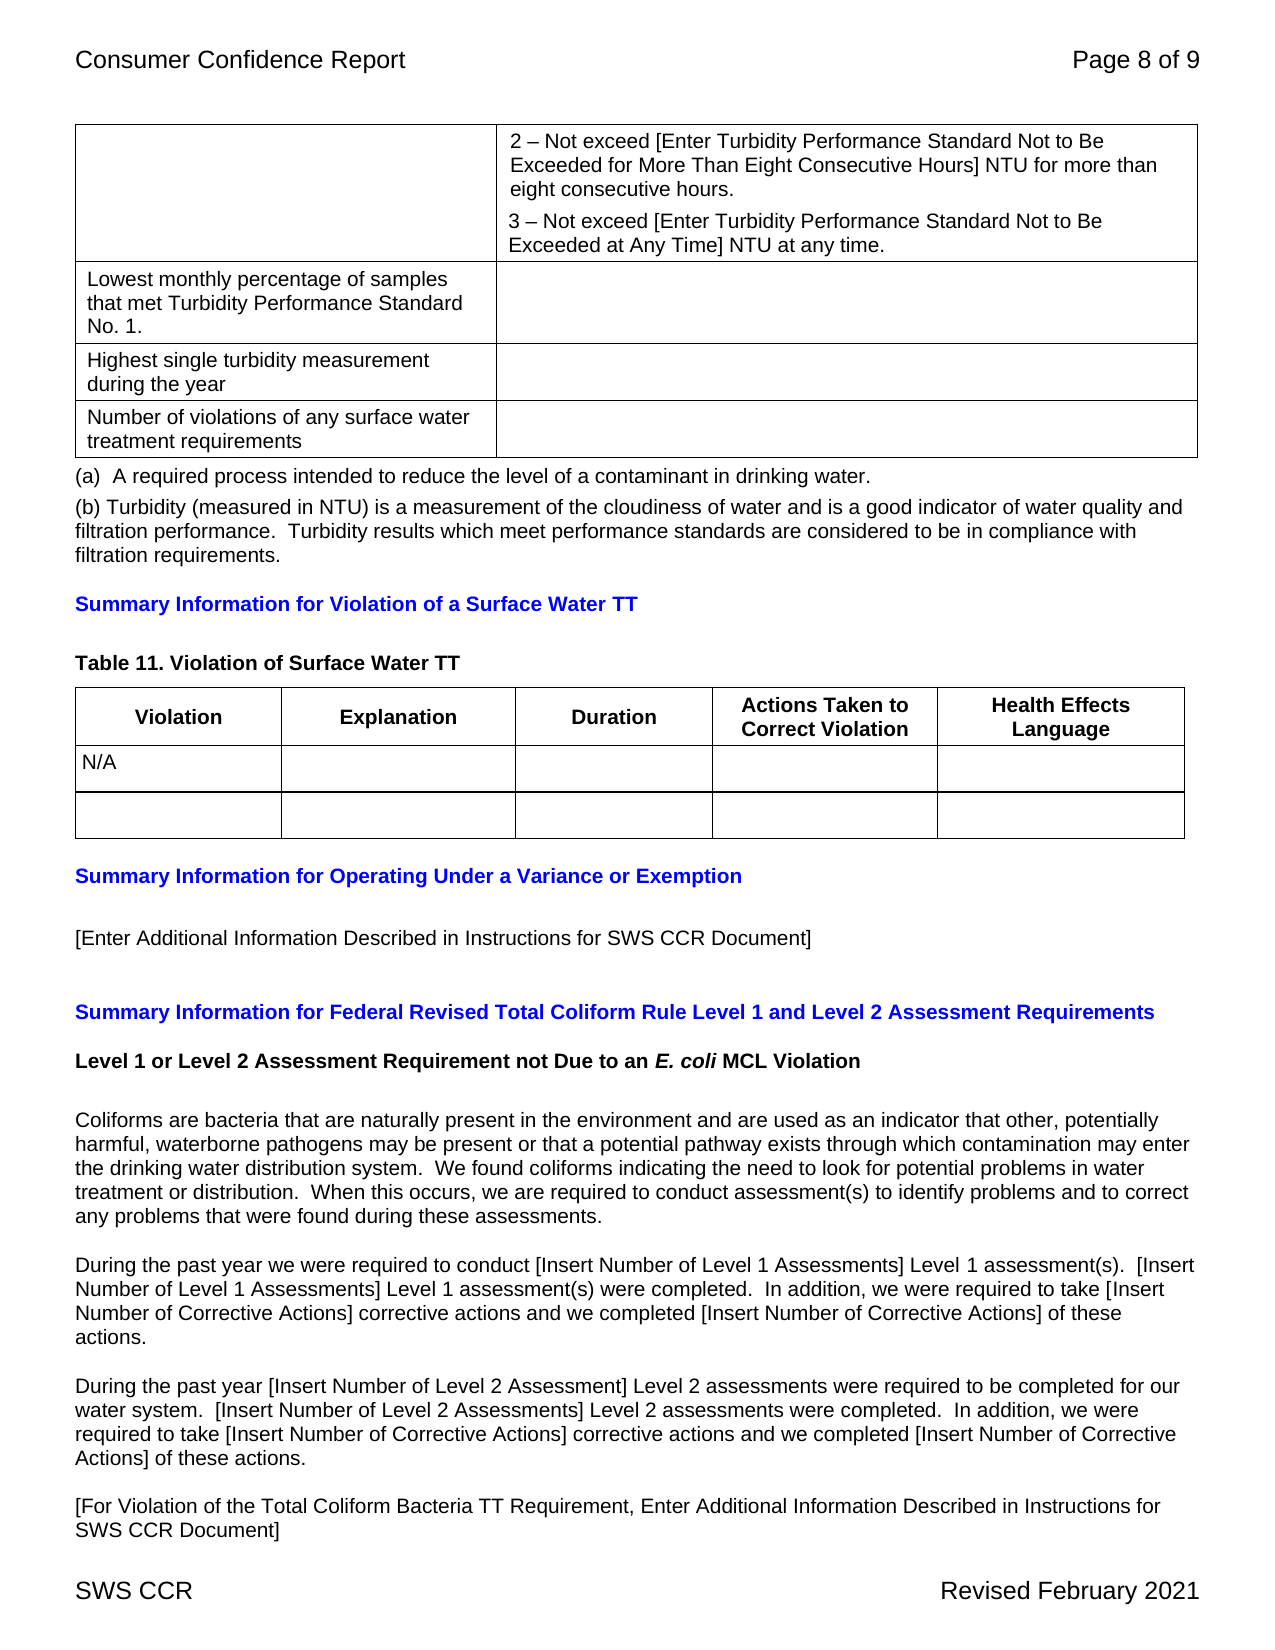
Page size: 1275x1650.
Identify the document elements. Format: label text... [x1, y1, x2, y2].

table_header Health Effects Language [938, 688, 1184, 744]
table_cell [516, 793, 712, 838]
table_cell [497, 401, 1197, 457]
table_cell [713, 793, 937, 838]
text During the past year [Insert Number of Level 2 Assessment] Level 2 assessments were required to be completed for our water system. [Insert Number of Level 2 Assessments] Level 2 assessments were completed. In addition, we were required to take [Insert Number of Corrective Actions] corrective actions and we completed [Insert Number of Corrective Actions] of these actions. [75, 1373, 1200, 1469]
text (a) A required process intended to reduce the level of a contaminant in drinking water. [75, 464, 1200, 488]
table_header Explanation [282, 688, 515, 744]
text Coliforms are bacteria that are naturally present in the environment and are used as an indicator that other, potentially harmful, waterborne pathogens may be present or that a potential pathway exists through which contamination may enter the drinking water distribution system. We found coliforms indicating the need to look for potential problems in water treatment or distribution. When this occurs, we are required to conduct assessment(s) to identify problems and to correct any problems that were found during these assessments. [75, 1108, 1200, 1228]
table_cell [497, 125, 1197, 261]
table_cell [938, 746, 1184, 791]
text [Enter Additional Information Described in Instructions for SWS CCR Document] [75, 926, 1200, 949]
text During the past year we were required to conduct [Insert Number of Level 1 Assessments] Level 1 assessment(s). [Insert Number of Level 1 Assessments] Level 1 assessment(s) were completed. In addition, we were required to take [Insert Number of Corrective Actions] corrective actions and we completed [Insert Number of Corrective Actions] of these actions. [75, 1253, 1200, 1348]
subtitle Summary Information for Violation of a Surface Water TT [75, 591, 1200, 615]
table_cell [282, 793, 515, 838]
table_cell [938, 793, 1184, 838]
subtitle Level 1 or Level 2 Assessment Requirement not Due to an E. coli MCL Violation [75, 1048, 1200, 1072]
subtitle Summary Information for Federal Revised Total Coliform Rule Level 1 and Level 2 Assessment Requirements [75, 999, 1200, 1023]
subtitle Summary Information for Operating Under a Variance or Exemption [75, 864, 1200, 888]
table_cell N/A [76, 746, 281, 791]
table_cell Highest single turbidity measurement during the year [76, 344, 496, 400]
table_cell [497, 344, 1197, 400]
table_cell [516, 746, 712, 791]
table_cell [282, 746, 515, 791]
table_header Violation [76, 688, 281, 744]
table_cell [713, 746, 937, 791]
text [For Violation of the Total Coliform Bacteria TT Requirement, Enter Additional Information Described in Instructions for SWS CCR Document] [75, 1494, 1200, 1542]
table_header Actions Taken to Correct Violation [713, 688, 937, 744]
text Table 11. Violation of Surface Water TT [75, 651, 1200, 675]
table_header Duration [516, 688, 712, 744]
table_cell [76, 125, 496, 261]
table_cell [497, 262, 1197, 342]
table_cell Lowest monthly percentage of samples that met Turbidity Performance Standard No. 1. [76, 262, 496, 342]
text (b) Turbidity (measured in NTU) is a measurement of the cloudiness of water and is a good indicator of water quality and filtration performance. Turbidity results which meet performance standards are considered to be in compliance with filtration requirements. [75, 494, 1200, 566]
table_cell [76, 793, 281, 838]
table_cell Number of violations of any surface water treatment requirements [76, 401, 496, 457]
